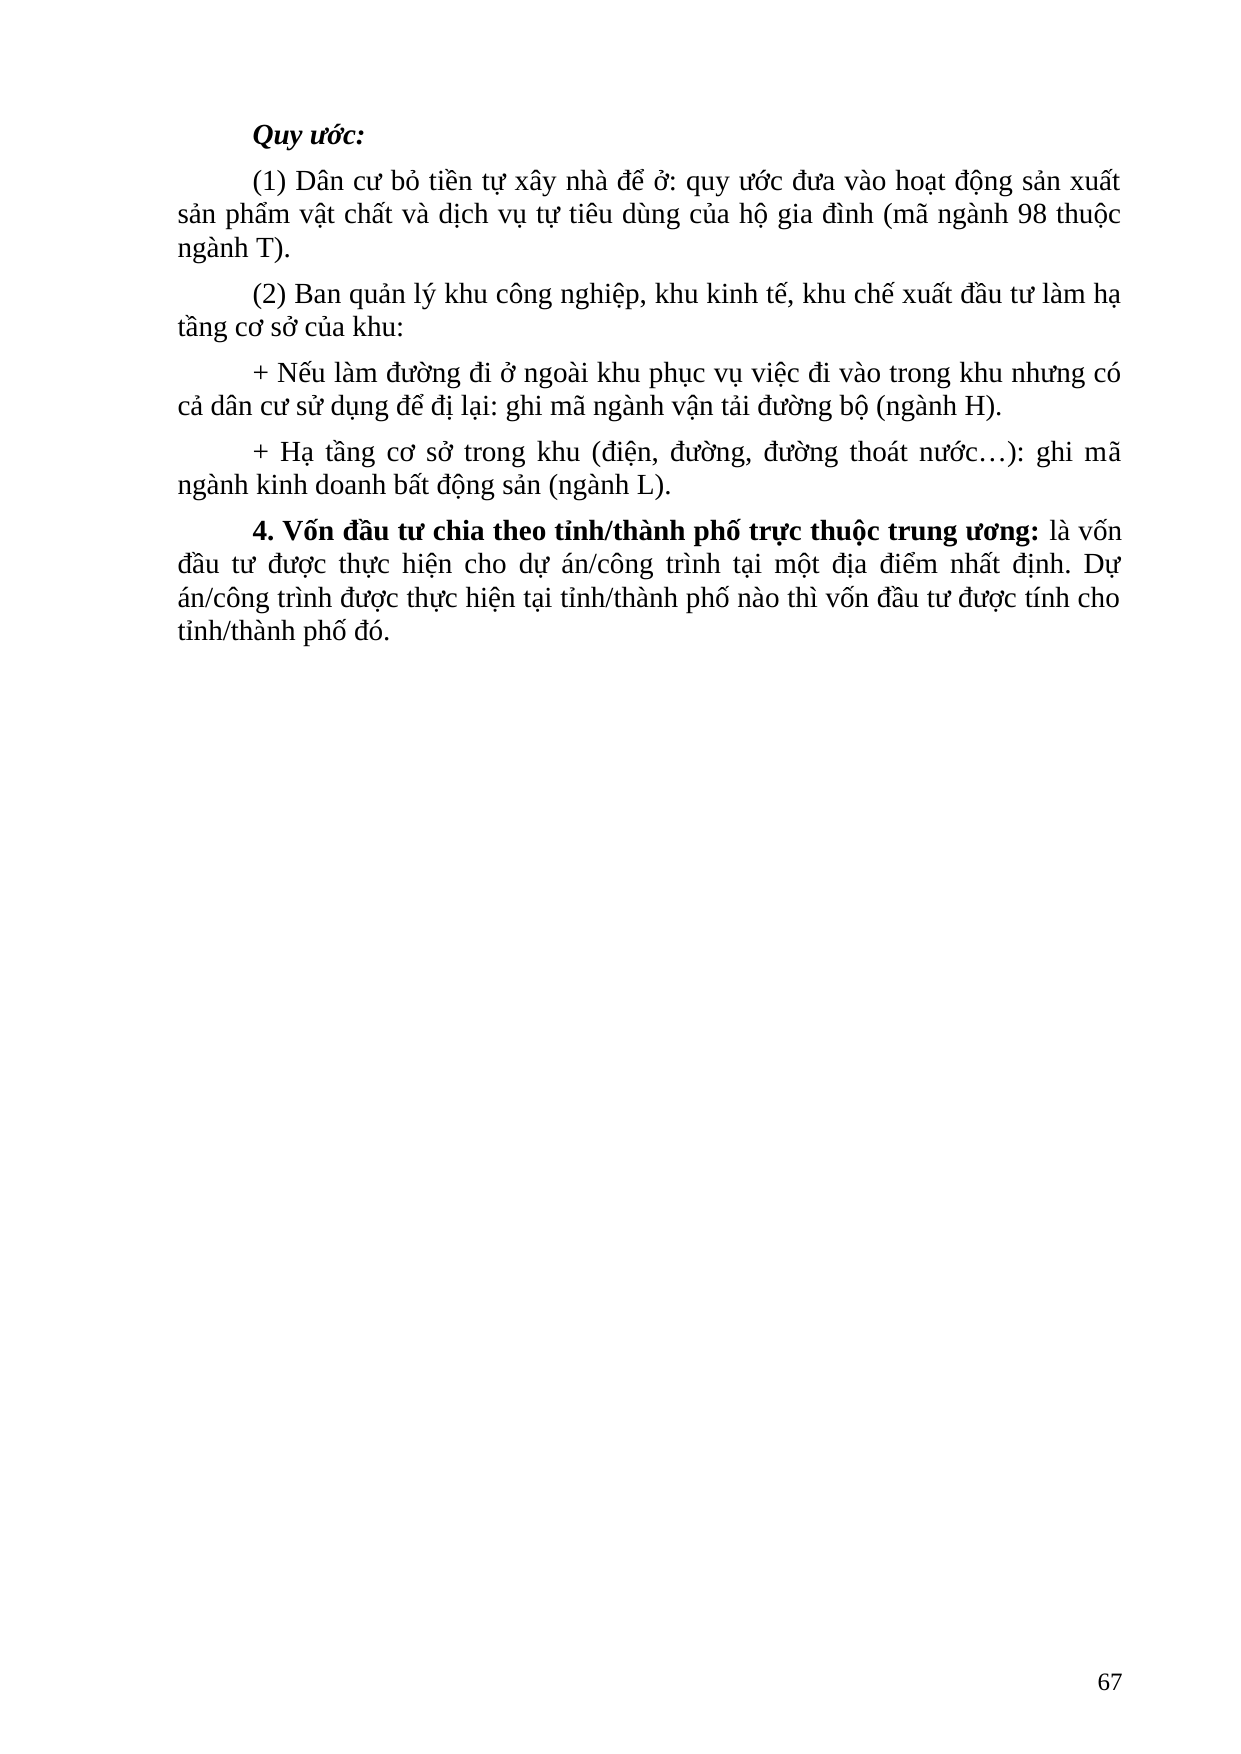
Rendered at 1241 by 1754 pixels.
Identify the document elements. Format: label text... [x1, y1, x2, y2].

text Quy ước: [177, 118, 1122, 151]
text (2) Ban quản lý khu công nghiệp, khu kinh tế, khu chế xuất đầu tư làm hạ tầng cơ sở của khu: [177, 276, 1122, 343]
text 4. Vốn đầu tư chia theo tỉnh/thành phố trực thuộc trung ương: là vốn đầu tư được thực hiện cho dự án/công trình tại một địa điểm nhất định. Dự án/công trình được thực hiện tại tỉnh/thành phố nào thì vốn đầu tư được tính cho tỉnh/thành phố đó. [177, 514, 1122, 647]
text + Hạ tầng cơ sở trong khu (điện, đường, đường thoát nước…): ghi mã ngành kinh doanh bất động sản (ngành L). [177, 435, 1122, 501]
text (1) Dân cư bỏ tiền tự xây nhà để ở: quy ước đưa vào hoạt động sản xuất sản phẩm vật chất và dịch vụ tự tiêu dùng của hộ gia đình (mã ngành 98 thuộc ngành T). [177, 164, 1122, 264]
text + Nếu làm đường đi ở ngoài khu phục vụ việc đi vào trong khu nhưng có cả dân cư sử dụng để đị lại: ghi mã ngành vận tải đường bộ (ngành H). [177, 356, 1122, 422]
